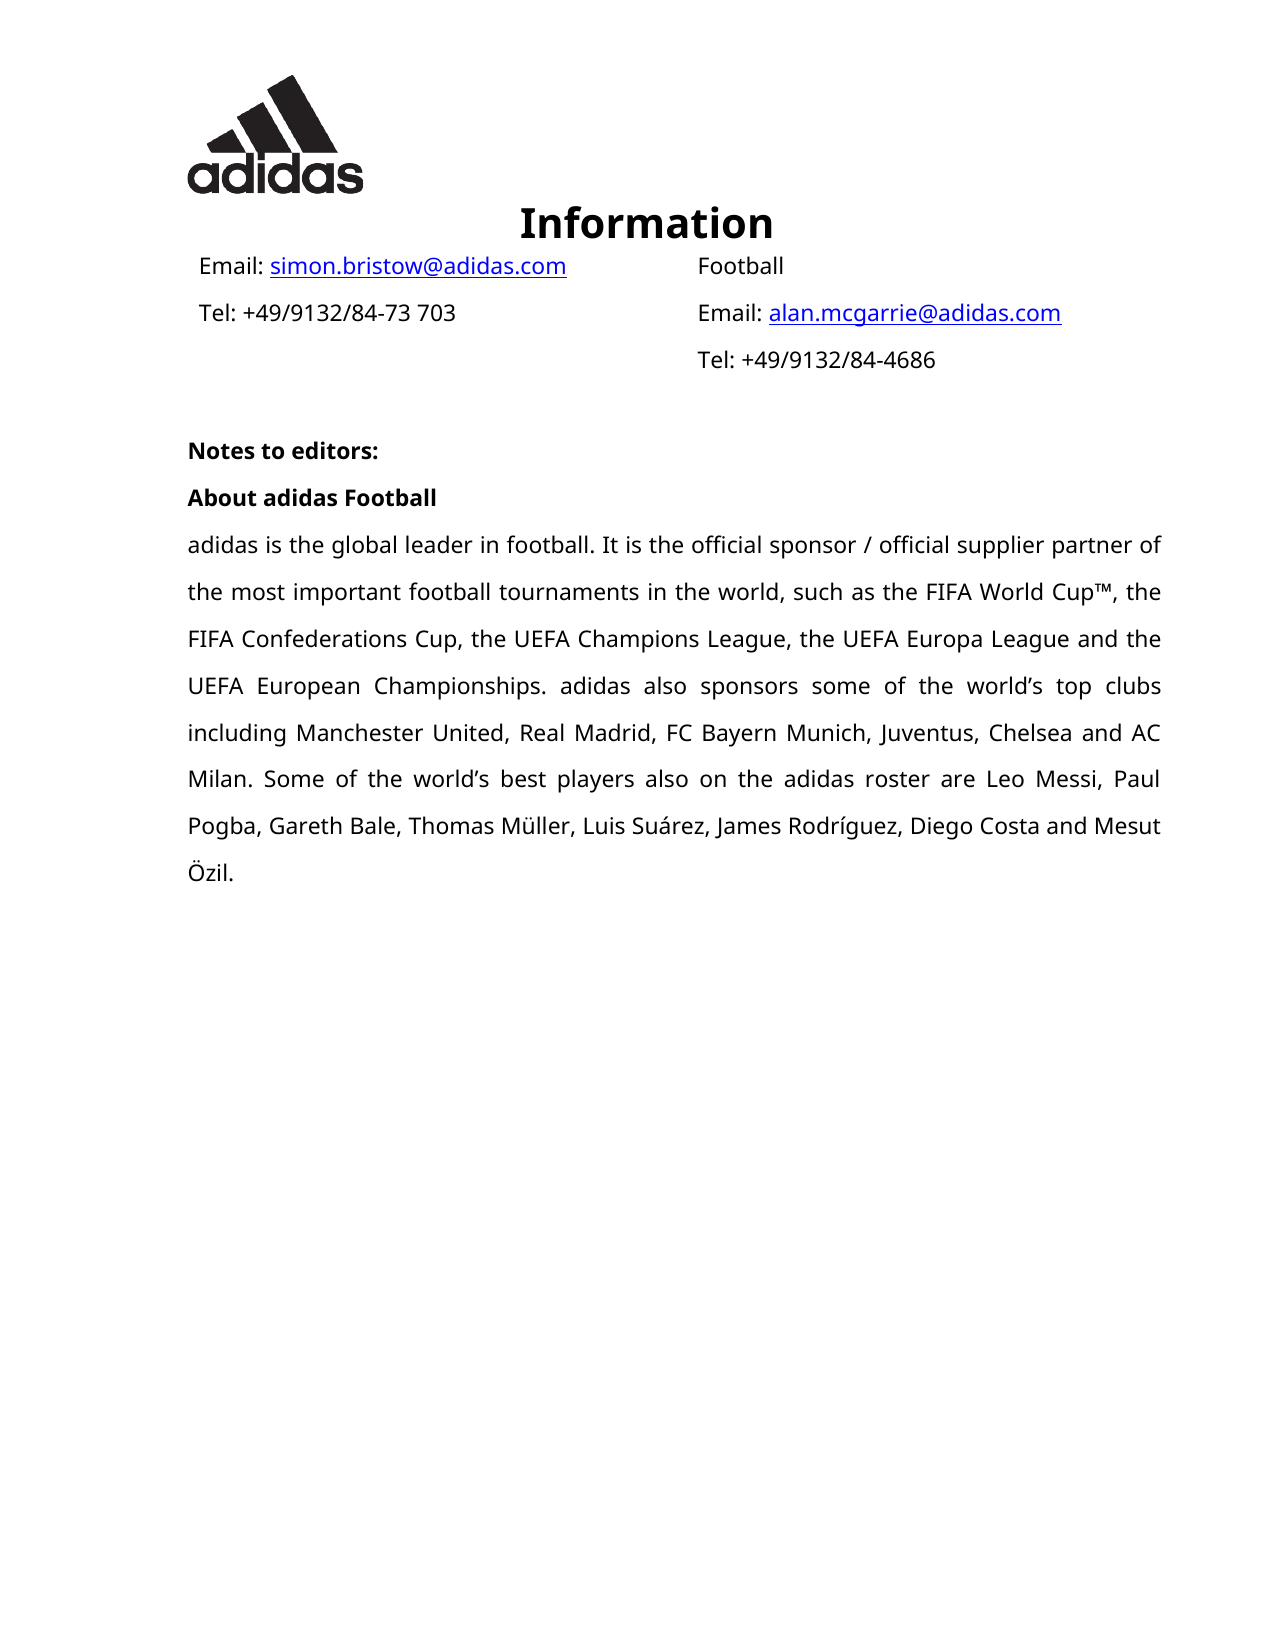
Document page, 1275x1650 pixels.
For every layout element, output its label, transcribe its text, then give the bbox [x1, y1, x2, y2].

table_header Simon Bristow PR Director – Herzo Newsroom Email: simon.bristow@adidas.com Tel: +49/9132/84-73 703 [188, 250, 686, 435]
text Notes to editors: [187, 435, 1162, 466]
text adidas is the global leader in football. It is the official sponsor / official supplier partner of the most important football tournaments in the world, such as the FIFA World Cup™, the FIFA Confederations Cup, the UEFA Champions League, the UEFA Europa League and the UEFA European Championships. adidas also sponsors some of the world’s top clubs including Manchester United, Real Madrid, FC Bayern Munich, Juventus, Chelsea and AC Milan. Some of the world’s best players also on the adidas roster are Leo Messi, Paul Pogba, Gareth Bale, Thomas Müller, Luis Suárez, James Rodríguez, Diego Costa and Mesut Özil. [187, 529, 1162, 888]
picture [187, 75, 364, 194]
table_header Alan McGarrie Global Director PR & Social Media, adidas Football Email: alan.mcgarrie@adidas.com Tel: +49/9132/84-4686 [686, 250, 1185, 435]
text About adidas Football [187, 482, 1162, 513]
